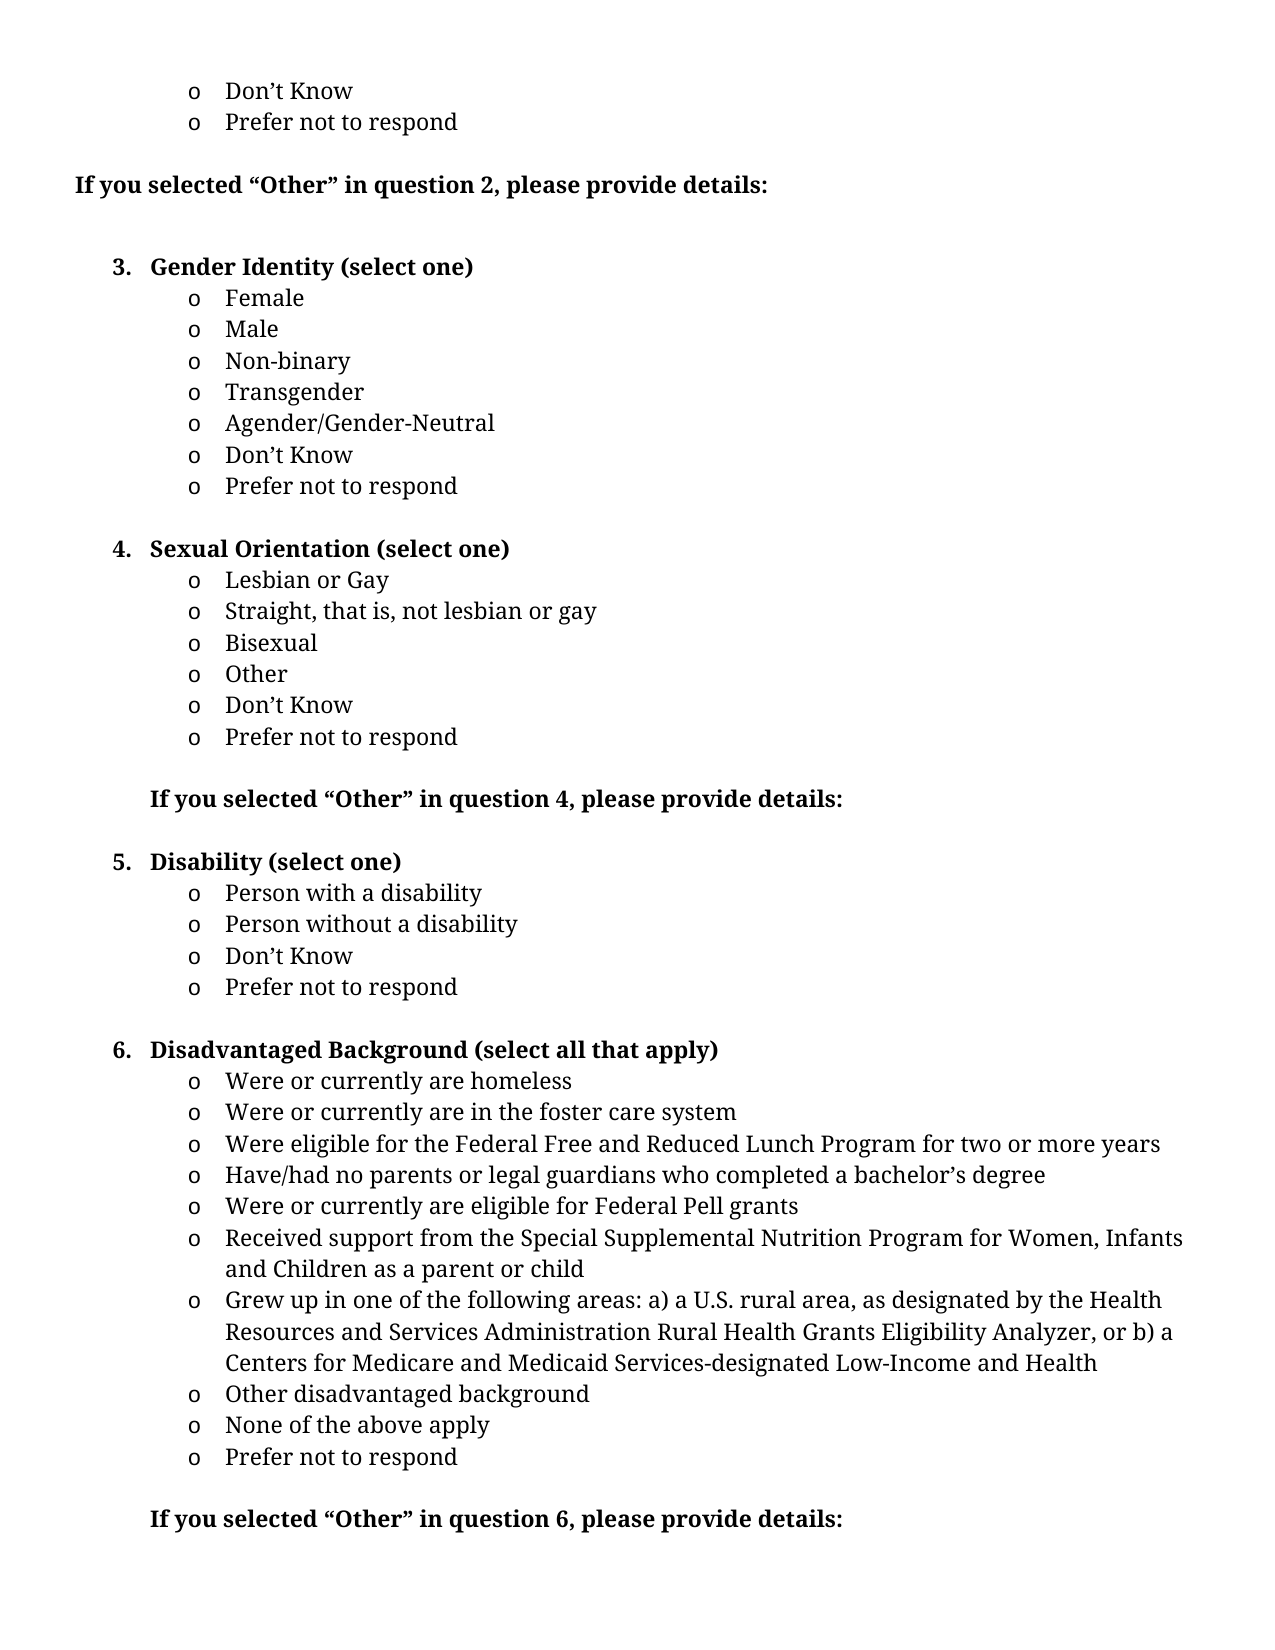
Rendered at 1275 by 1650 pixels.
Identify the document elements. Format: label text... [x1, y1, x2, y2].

list Have/had no parents or legal guardians who completed a bachelor’s degree [187, 1159, 1200, 1190]
list Prefer not to respond [187, 470, 1200, 501]
list Grew up in one of the following areas: a) a U.S. rural area, as designated by the Health Resources and Services Administration Rural Health Grants Eligibility Analyzer, or b) a Centers for Medicare and Medicaid Services-designated Low-Income and Health [187, 1284, 1200, 1378]
list Person with a disability [187, 877, 1200, 908]
list Bisexual [187, 627, 1200, 658]
list Prefer not to respond [187, 106, 1200, 138]
list Non-binary [187, 344, 1200, 376]
list Person without a disability [187, 908, 1200, 940]
list Were or currently are homeless [187, 1065, 1200, 1096]
list Gender Identity (select one) [112, 251, 1200, 282]
list Don’t Know [187, 75, 1200, 106]
list Disability (select one) [112, 846, 1200, 877]
list Were eligible for the Federal Free and Reduced Lunch Program for two or more years [187, 1128, 1200, 1159]
list If you selected “Other” in question 6, please provide details: [150, 1503, 1200, 1535]
list Were or currently are eligible for Federal Pell grants [187, 1190, 1200, 1222]
list Prefer not to respond [187, 1441, 1200, 1472]
list Don’t Know [187, 689, 1200, 721]
list None of the above apply [187, 1409, 1200, 1441]
list Lesbian or Gay [187, 564, 1200, 595]
list Female [187, 282, 1200, 313]
list Don’t Know [187, 439, 1200, 470]
list Don’t Know [187, 940, 1200, 971]
list Sexual Orientation (select one) [112, 533, 1200, 564]
text If you selected “Other” in question 2, please provide details: [75, 169, 1200, 200]
list Transgender [187, 376, 1200, 407]
list Other disadvantaged background [187, 1378, 1200, 1409]
list Straight, that is, not lesbian or gay [187, 595, 1200, 627]
list Other [187, 658, 1200, 689]
list Were or currently are in the foster care system [187, 1096, 1200, 1128]
list Prefer not to respond [187, 971, 1200, 1002]
list Disadvantaged Background (select all that apply) [112, 1034, 1200, 1065]
list Prefer not to respond [187, 721, 1200, 752]
list Male [187, 313, 1200, 344]
list Received support from the Special Supplemental Nutrition Program for Women, Infants and Children as a parent or child [187, 1222, 1200, 1284]
list If you selected “Other” in question 4, please provide details: [150, 783, 1200, 814]
list Agender/Gender-Neutral [187, 407, 1200, 439]
